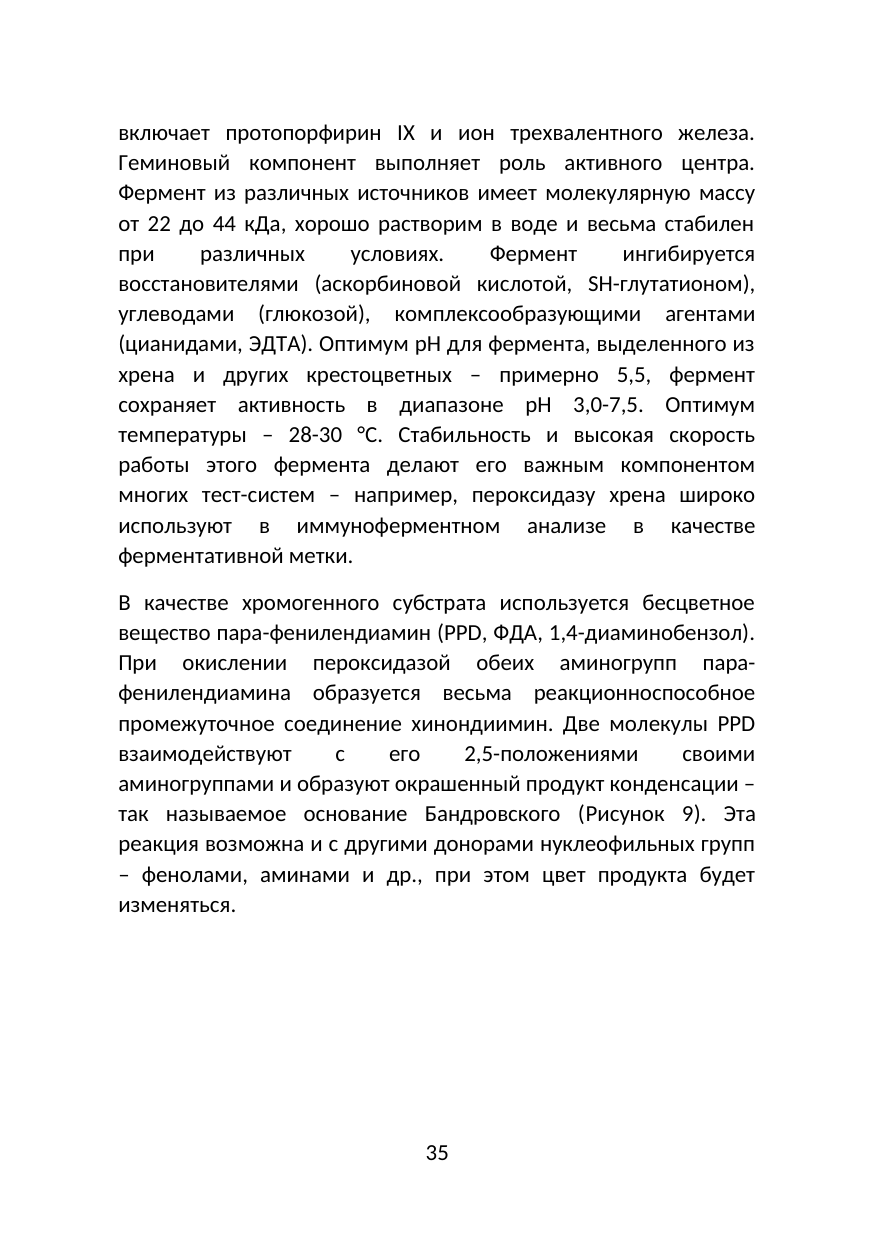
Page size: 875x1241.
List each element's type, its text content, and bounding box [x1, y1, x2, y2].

text В качестве хромогенного субстрата используется бесцветное вещество пара-фенилендиамин (PPD, ФДА, 1,4-диаминобензол). При окислении пероксидазой обеих аминогрупп пара-фенилендиамина образуется весьма реакционноспособное промежуточное соединение хинондиимин. Две молекулы PPD взаимодействуют с его 2,5-положениями своими аминогруппами и образуют окрашенный продукт конденсации – так называемое основание Бандровского (Рисунок 9). Эта реакция возможна и с другими донорами нуклеофильных групп – фенолами, аминами и др., при этом цвет продукта будет изменяться. [118, 588, 756, 918]
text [118, 118, 756, 569]
